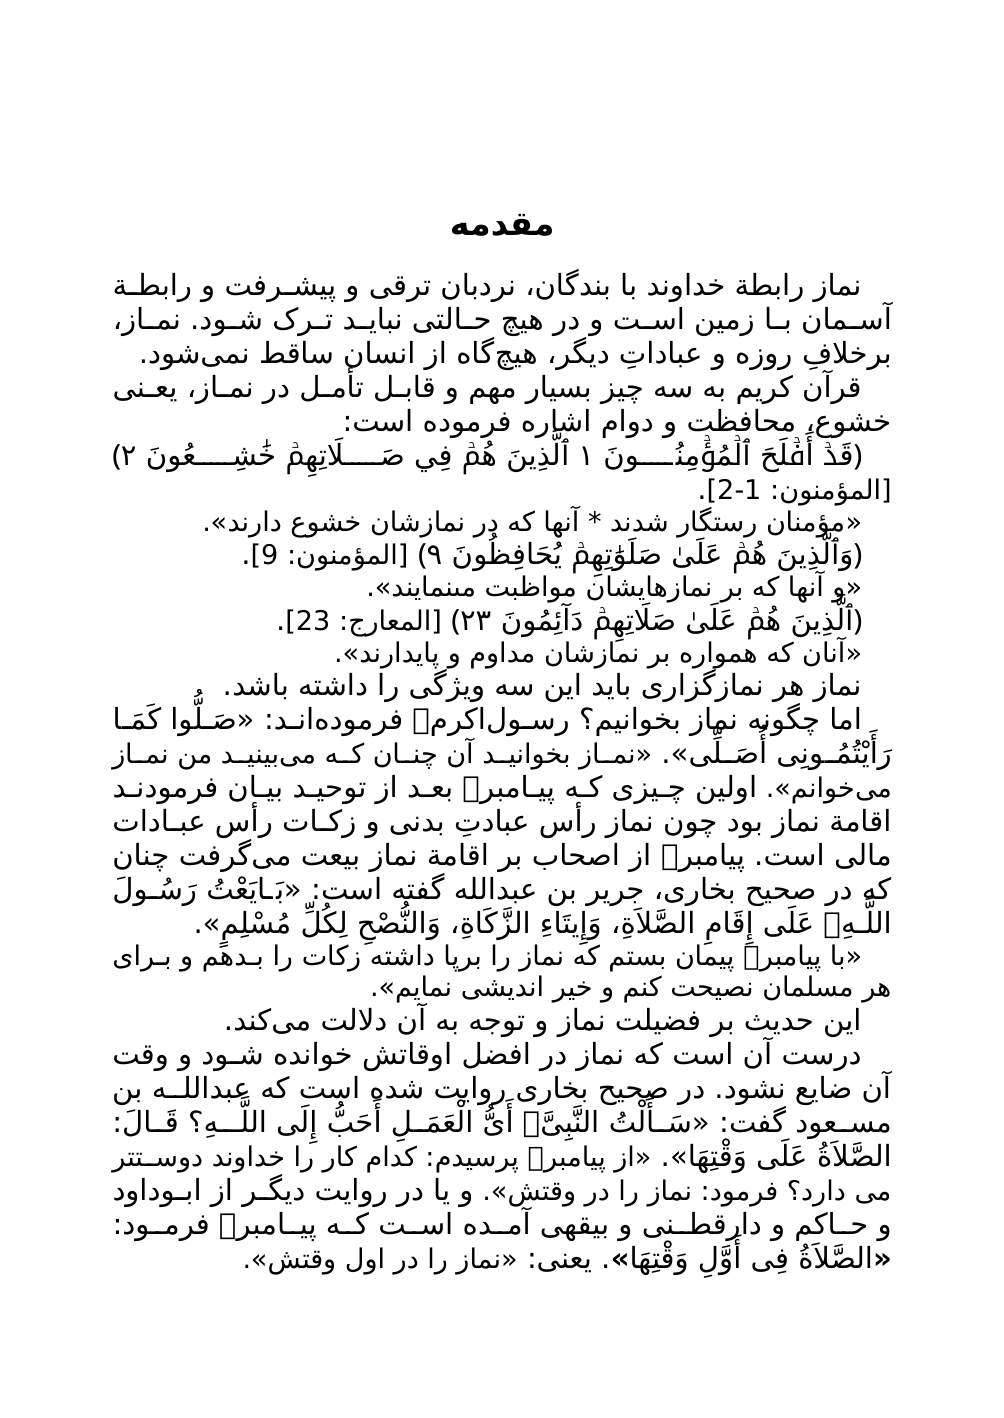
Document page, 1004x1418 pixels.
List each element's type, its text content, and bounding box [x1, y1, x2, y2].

text «مؤمنان رستگار شدند * آنها كه در نمازشان خشوع دارند». [112, 506, 892, 537]
text نماز رابطة خداوند با بندگان، نردبان ترقی و پیشرفت و رابطة آسمان با زمین است و در هیچ حالتی نباید ترک شود. نماز، برخلافِ روزه و عباداتِ دیگر، هیچ‌گاه از انسان ساقط نمی‌شود. [112, 268, 892, 370]
text درست آن است که نماز در افضل اوقاتش خوانده شود و وقت آن ضایع نشود. در صحیح بخاری روایت شده است که عبدالله بن مسعود گفت: «سَأَلْتُ النَّبِىَّ أَىُّ الْعَمَلِ أَحَبُّ إِلَى اللَّـهِ؟ قَالَ: الصَّلاَةُ عَلَى وَقْتِهَا». «از پیامبر پرسیدم: کدام کار را خداوند دوستتر می دارد؟ فرمود: نماز را در وقتش». و یا در روایت دیگر از ابوداود و حاکم و دارقطنی و بیقهی آمده است که پیامبر فرمود: «الصَّلاَةُ فِى أَوَّلِ وَقْتِهَا». یعنی: «نماز را در اول وقتش». [112, 1037, 892, 1275]
text ﴿قَدۡ أَفۡلَحَ ٱلۡمُؤۡمِنُونَ ١ ٱلَّذِينَ هُمۡ فِي صَلَاتِهِمۡ خَٰشِعُونَ ٢﴾ [المؤمنون: 1-2]. [112, 438, 892, 506]
text مقدمه [112, 204, 892, 243]
text «با پیامبر پیمان بستم که نماز را برپا داشته زکات را بدهم و برای هر مسلمان نصیحت کنم و خیر اندیشی نمایم». [112, 940, 892, 1003]
text «و آنها كه بر نمازهايشان مواظبت مى‏نمايند». [112, 571, 892, 603]
text قرآن کریم به سه چیز بسیار مهم و قابل تأمل در نماز، یعنی خشوع، محافظت و دوام اشاره فرموده است: [112, 370, 892, 438]
text اما چگونه نماز بخوانیم؟ رسول‌اکرم فرموده‌اند: «صَلُّوا كَمَا رَأَيْتُمُونِى أُصَلِّى». «نماز بخوانید آن چنان که می‌بینید من نماز می‌خوانم». اولین چیزی که پیامبر بعد از توحید بیان فرمودند اقامة نماز بود چون نماز رأس عبادتِ بدنی و زکات رأس عبادات مالی است. پیامبر از اصحاب بر اقامة نماز بیعت می‌گرفت چنان که در صحیح بخاری، جریر بن عبدالله گفته است: «بَايَعْتُ رَسُولَ اللَّـهِ عَلَى إِقَامِ الصَّلاَةِ، وَإِيتَاءِ الزَّكَاةِ، وَالنُّصْحِ لِكُلِّ مُسْلِمٍ». [112, 702, 892, 940]
text نماز هر نمازگزاری باید این سه ویژگی را داشته باشد. [112, 668, 892, 702]
text «آنان كه همواره بر نمازشان مداوم و پايدارند». [112, 637, 892, 668]
text ﴿وَٱلَّذِينَ هُمۡ عَلَىٰ صَلَوَٰتِهِمۡ يُحَافِظُونَ ٩﴾ [المؤمنون: 9]. [112, 537, 892, 571]
text ﴿ٱلَّذِينَ هُمۡ عَلَىٰ صَلَاتِهِمۡ دَآئِمُونَ ٢٣﴾ [المعارج: 23]. [112, 603, 892, 637]
text این حدیث بر فضیلت نماز و توجه به آن دلالت می‌کند. [112, 1003, 892, 1037]
